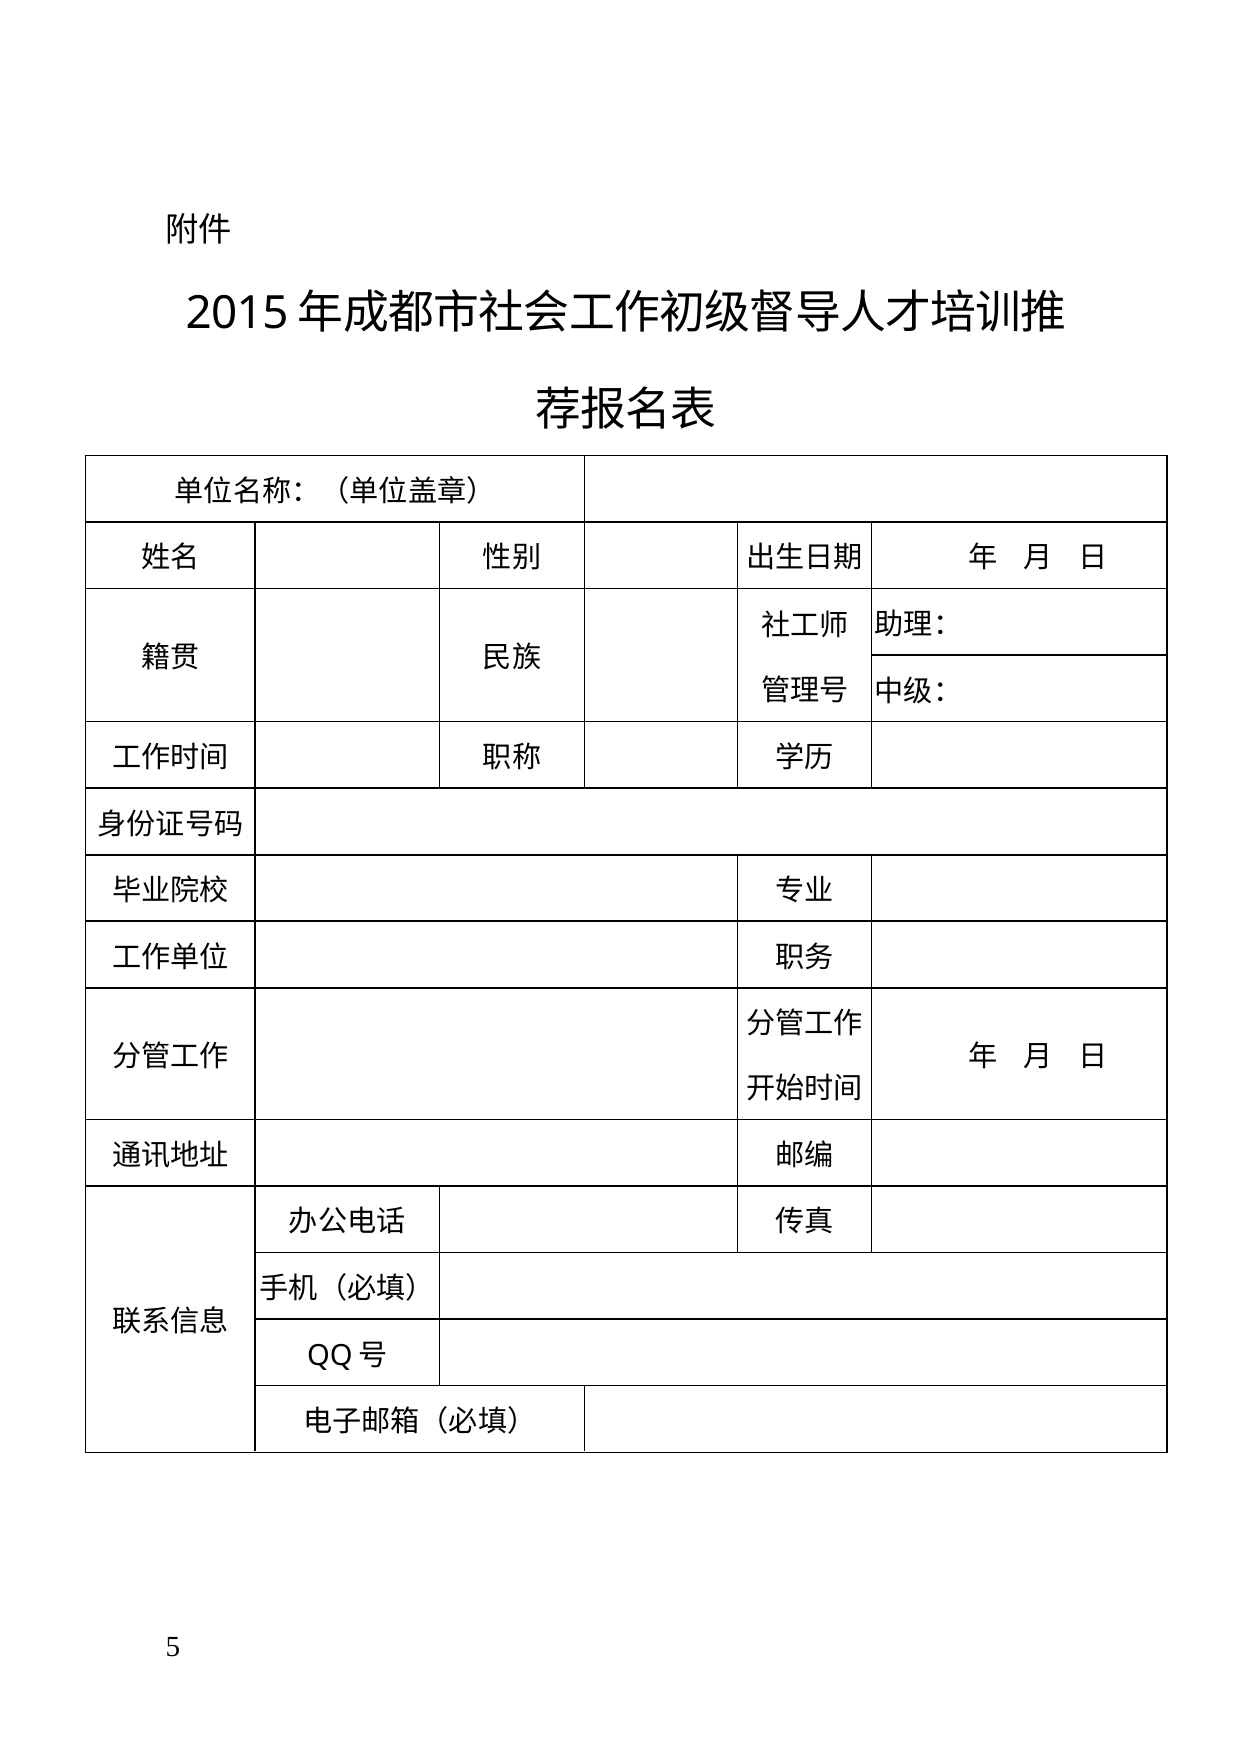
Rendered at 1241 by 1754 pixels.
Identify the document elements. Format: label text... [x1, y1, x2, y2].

table_cell [256, 789, 1166, 854]
table_cell QQ号 [256, 1320, 439, 1385]
table_cell 社工师 管理号 [738, 589, 871, 721]
table_cell [256, 922, 737, 987]
table_cell 姓名 [86, 523, 254, 588]
table_cell 出生日期 [738, 523, 871, 588]
table_cell [585, 523, 737, 588]
table_cell 毕业院校 [86, 856, 254, 920]
table_cell 性别 [440, 523, 584, 588]
table_cell [440, 1187, 737, 1252]
table_cell 中级： [872, 656, 1166, 721]
table_cell 分管工作 [86, 989, 254, 1118]
table_cell [256, 722, 439, 787]
table_cell 联系信息 [86, 1187, 254, 1451]
table_header [585, 456, 1166, 521]
table_cell [872, 856, 1166, 920]
table_cell 职务 [738, 922, 871, 987]
table_cell [256, 523, 439, 588]
table_cell 邮编 [738, 1120, 871, 1185]
table_cell 电子邮箱（必填） [256, 1386, 584, 1451]
table_cell 助理： [872, 589, 1166, 654]
table_cell [440, 1320, 1166, 1385]
table_cell 工作时间 [86, 722, 254, 787]
table_cell [872, 722, 1166, 787]
table_cell 分管工作开始时间 [738, 989, 871, 1118]
table_cell 工作单位 [86, 922, 254, 987]
table_cell 手机（必填） [256, 1253, 439, 1318]
table_cell 民族 [440, 589, 584, 721]
table_cell 办公电话 [256, 1187, 439, 1252]
table_cell 传真 [738, 1187, 871, 1252]
table_cell 通讯地址 [86, 1120, 254, 1185]
table_cell 年 月 日 [872, 523, 1166, 588]
table_cell [872, 1120, 1166, 1185]
table_cell 职称 [440, 722, 584, 787]
table_cell 专业 [738, 856, 871, 920]
table_cell 身份证号码 [86, 789, 254, 854]
table_cell [256, 856, 737, 920]
table_cell 年 月 日 [872, 989, 1166, 1118]
table_cell [440, 1253, 1166, 1318]
text 2015年成都市社会工作初级督导人才培训推荐报名表 [165, 259, 1087, 454]
table_cell [585, 1386, 1166, 1451]
table_cell [256, 589, 439, 721]
table_cell [256, 989, 737, 1118]
table_cell [256, 1120, 737, 1185]
table_cell [585, 722, 737, 787]
table_cell 学历 [738, 722, 871, 787]
table_cell [872, 1187, 1166, 1252]
table_header 单位名称：（单位盖章） [86, 456, 584, 521]
text 附件 [165, 194, 1087, 259]
table_cell [872, 922, 1166, 987]
table_cell [585, 589, 737, 721]
table_cell 籍贯 [86, 589, 254, 721]
